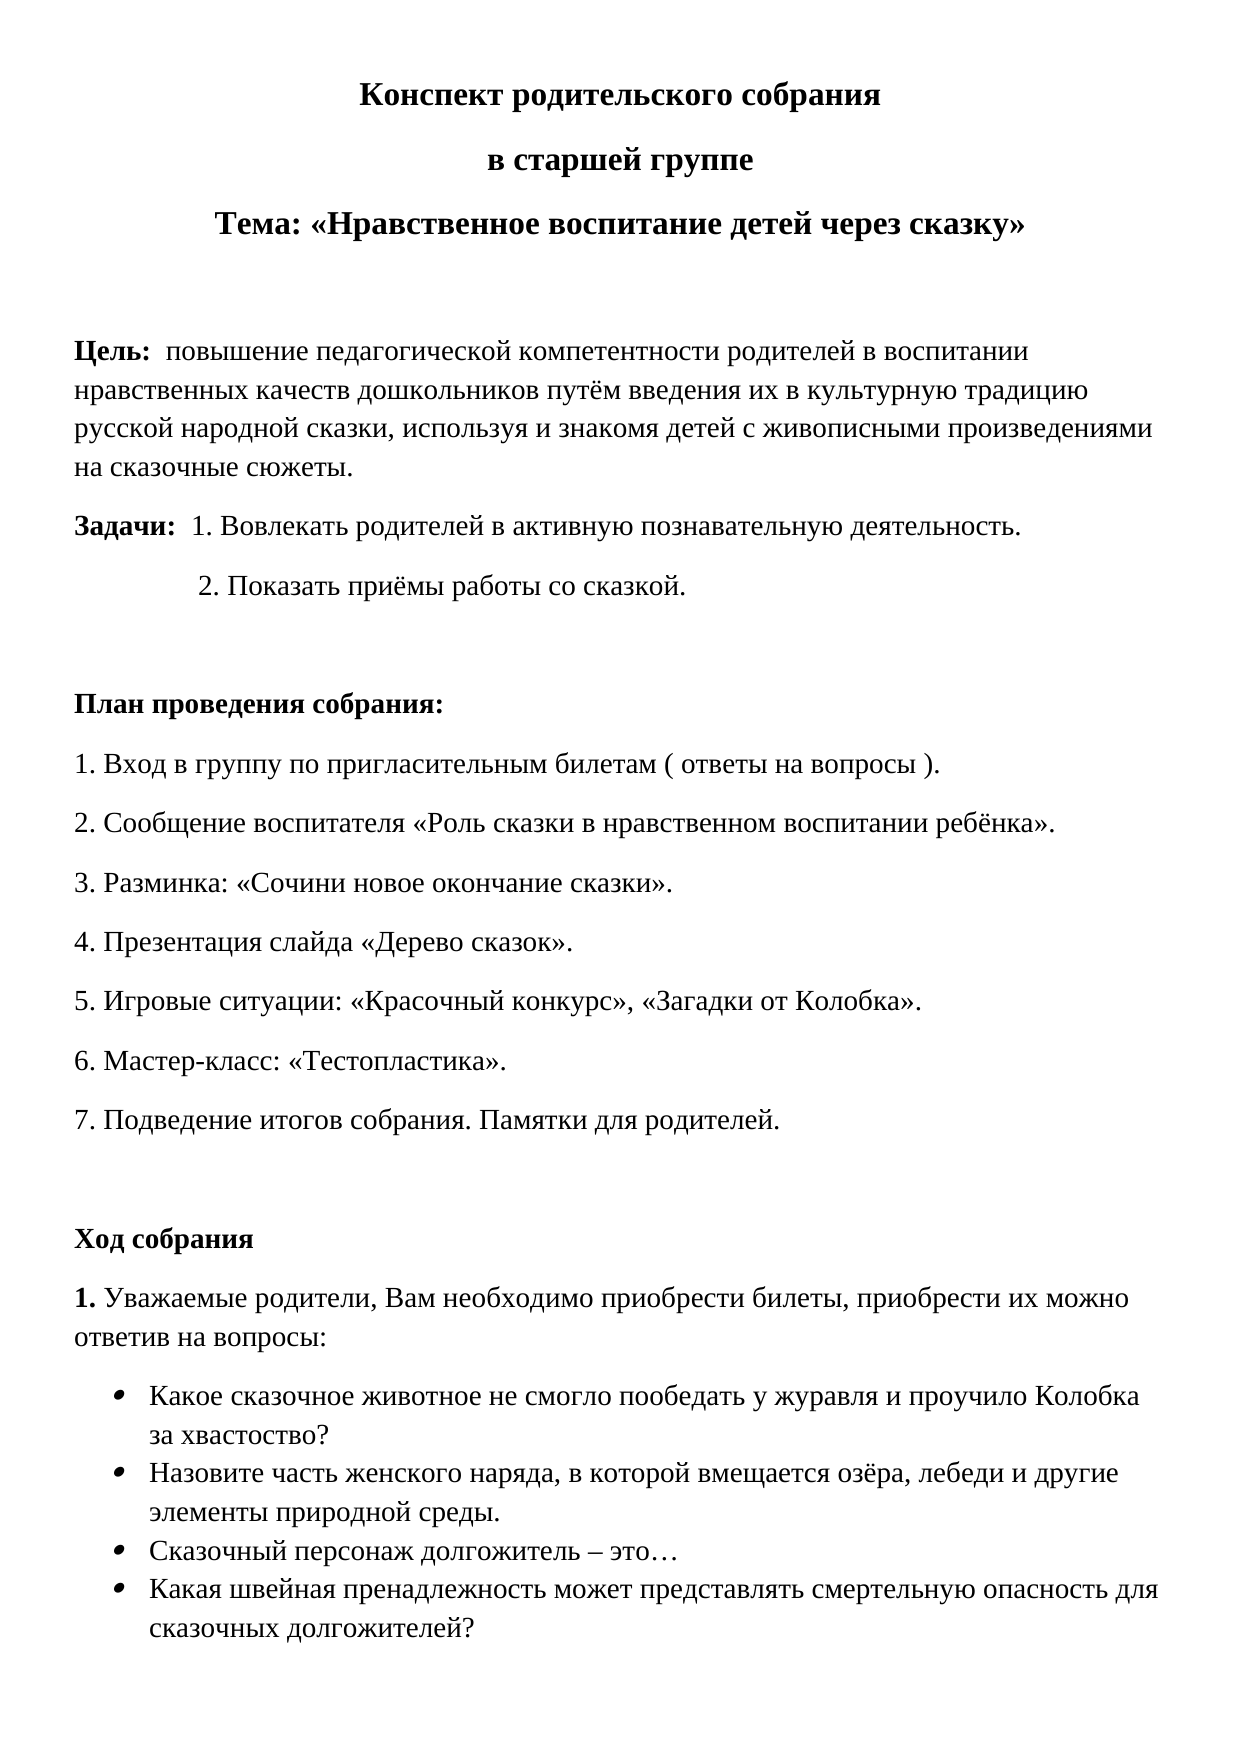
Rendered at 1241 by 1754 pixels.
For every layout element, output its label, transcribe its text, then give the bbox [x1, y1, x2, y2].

text Конспект родительского собрания [74, 74, 1167, 112]
text Цель: повышение педагогической компетентности родителей в воспитании нравственных качеств дошкольников путём введения их в культурную традицию русской народной сказки, используя и знакомя детей с живописными произведениями на сказочные сюжеты. [74, 333, 1167, 483]
list Какое сказочное животное не смогло пообедать у журавля и проучило Колобка за хвастоство? [111, 1378, 1167, 1450]
list Какая швейная пренадлежность может представлять смертельную опасность для сказочных долгожителей? [111, 1571, 1167, 1643]
text 1. Уважаемые родители, Вам необходимо приобрести билеты, приобрести их можно ответив на вопросы: [74, 1280, 1167, 1352]
text 6. Мастер-класс: «Тестопластика». [74, 1043, 1167, 1076]
text 5. Игровые ситуации: «Красочный конкурс», «Загадки от Колобка». [74, 983, 1167, 1017]
text Задачи: 1. Вовлекать родителей в активную познавательную деятельность. [74, 508, 1167, 542]
text 2. Сообщение воспитателя «Роль сказки в нравственном воспитании ребёнка». [74, 805, 1167, 839]
text 4. Презентация слайда «Дерево сказок». [74, 924, 1167, 958]
text 7. Подведение итогов собрания. Памятки для родителей. [74, 1102, 1167, 1136]
text Тема: «Нравственное воспитание детей через сказку» [74, 204, 1167, 242]
text Ход собрания [74, 1221, 1167, 1254]
text План проведения собрания: [74, 687, 1167, 720]
text 2. Показать приёмы работы со сказкой. [74, 568, 1167, 601]
text 1. Вход в группу по пригласительным билетам ( ответы на вопросы ). [74, 746, 1167, 779]
list Назовите часть женского наряда, в которой вмещается озёра, лебеди и другие элементы природной среды. [111, 1455, 1167, 1528]
text в старшей группе [74, 139, 1167, 177]
list Сказочный персонаж долгожитель – это… [111, 1533, 1167, 1566]
text 3. Разминка: «Сочини новое окончание сказки». [74, 865, 1167, 898]
